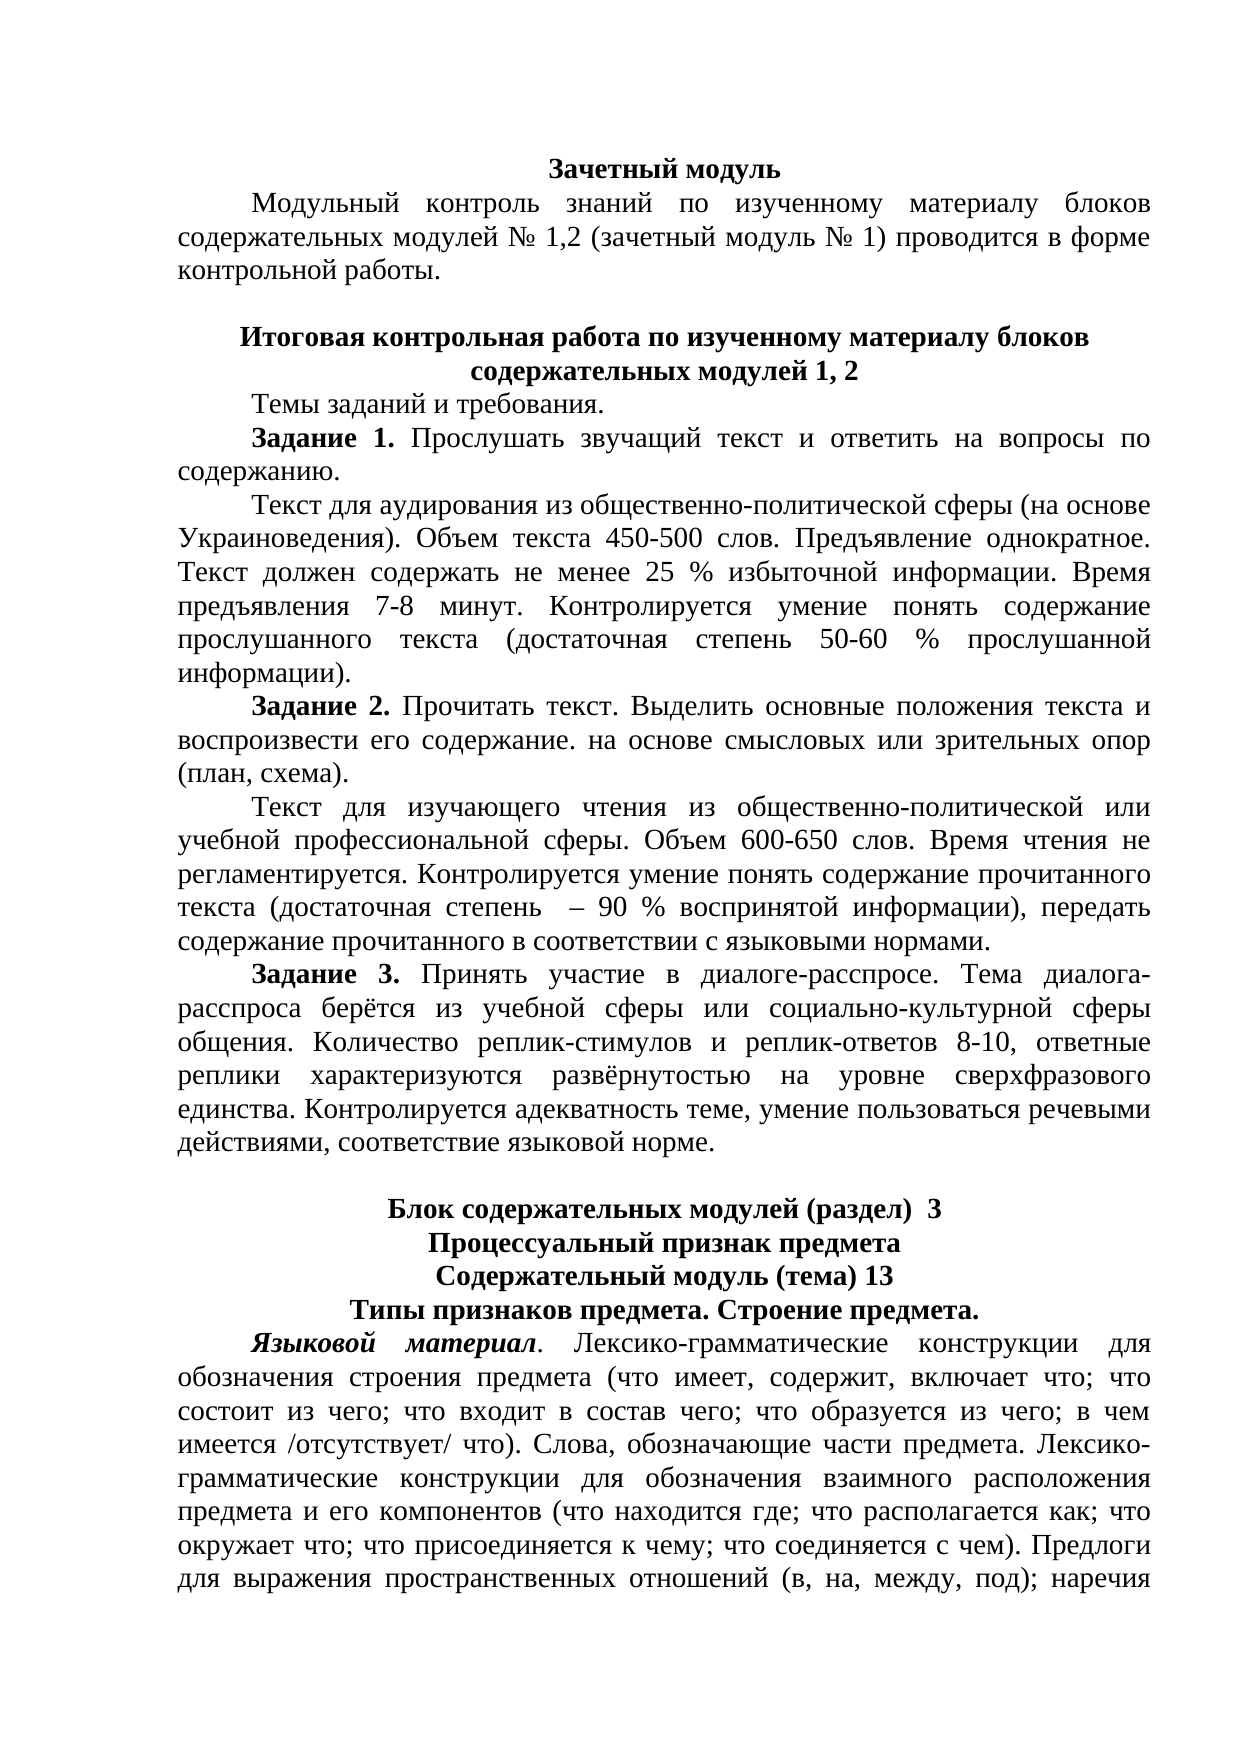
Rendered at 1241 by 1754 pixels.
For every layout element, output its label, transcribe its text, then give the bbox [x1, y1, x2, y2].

text Темы заданий и требования. [177, 386, 1152, 420]
text Итоговая контрольная работа по изученному материалу блоков содержательных модулей 1, 2 [177, 319, 1152, 386]
text Текст для изучающего чтения из общественно-политической или учебной профессиональной сферы. Объем 600-650 слов. Время чтения не регламентируется. Контролируется умение понять содержание прочитанного текста (достаточная степень – 90 % воспринятой информации), передать содержание прочитанного в соответствии с языковыми нормами. [177, 789, 1152, 957]
text Задание 2. Прочитать текст. Выделить основные положения текста и воспроизвести его содержание. на основе смысловых или зрительных опор (план, схема). [177, 688, 1152, 789]
text Зачетный модуль [177, 152, 1152, 185]
text Задание 3. Принять участие в диалоге-расспросе. Тема диалога-расспроса берётся из учебной сферы или социально-культурной сферы общения. Количество реплик-стимулов и реплик-ответов 8-10, ответные реплики характеризуются развёрнутостью на уровне сверхфразового единства. Контролируется адекватность теме, умение пользоваться речевыми действиями, соответствие языковой норме. [177, 957, 1152, 1158]
text Модульный контроль знаний по изученному материалу блоков содержательных модулей № 1,2 (зачетный модуль № 1) проводится в форме контрольной работы. [177, 185, 1152, 286]
text Текст для аудирования из общественно-политической сферы (на основе Украиноведения). Объем текста 450-500 слов. Предъявление однократное. Текст должен содержать не менее 25 % избыточной информации. Время предъявления 7-8 минут. Контролируется умение понять содержание прослушанного текста (достаточная степень 50-60 % прослушанной информации). [177, 487, 1152, 688]
text Процессуальный признак предмета [177, 1225, 1152, 1258]
text Типы признаков предмета. Строение предмета. [177, 1292, 1152, 1326]
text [177, 1326, 1152, 1594]
text Содержательный модуль (тема) 13 [177, 1258, 1152, 1292]
text Блок содержательных модулей (раздел) 3 [177, 1191, 1152, 1225]
text Задание 1. Прослушать звучащий текст и ответить на вопросы по содержанию. [177, 420, 1152, 487]
